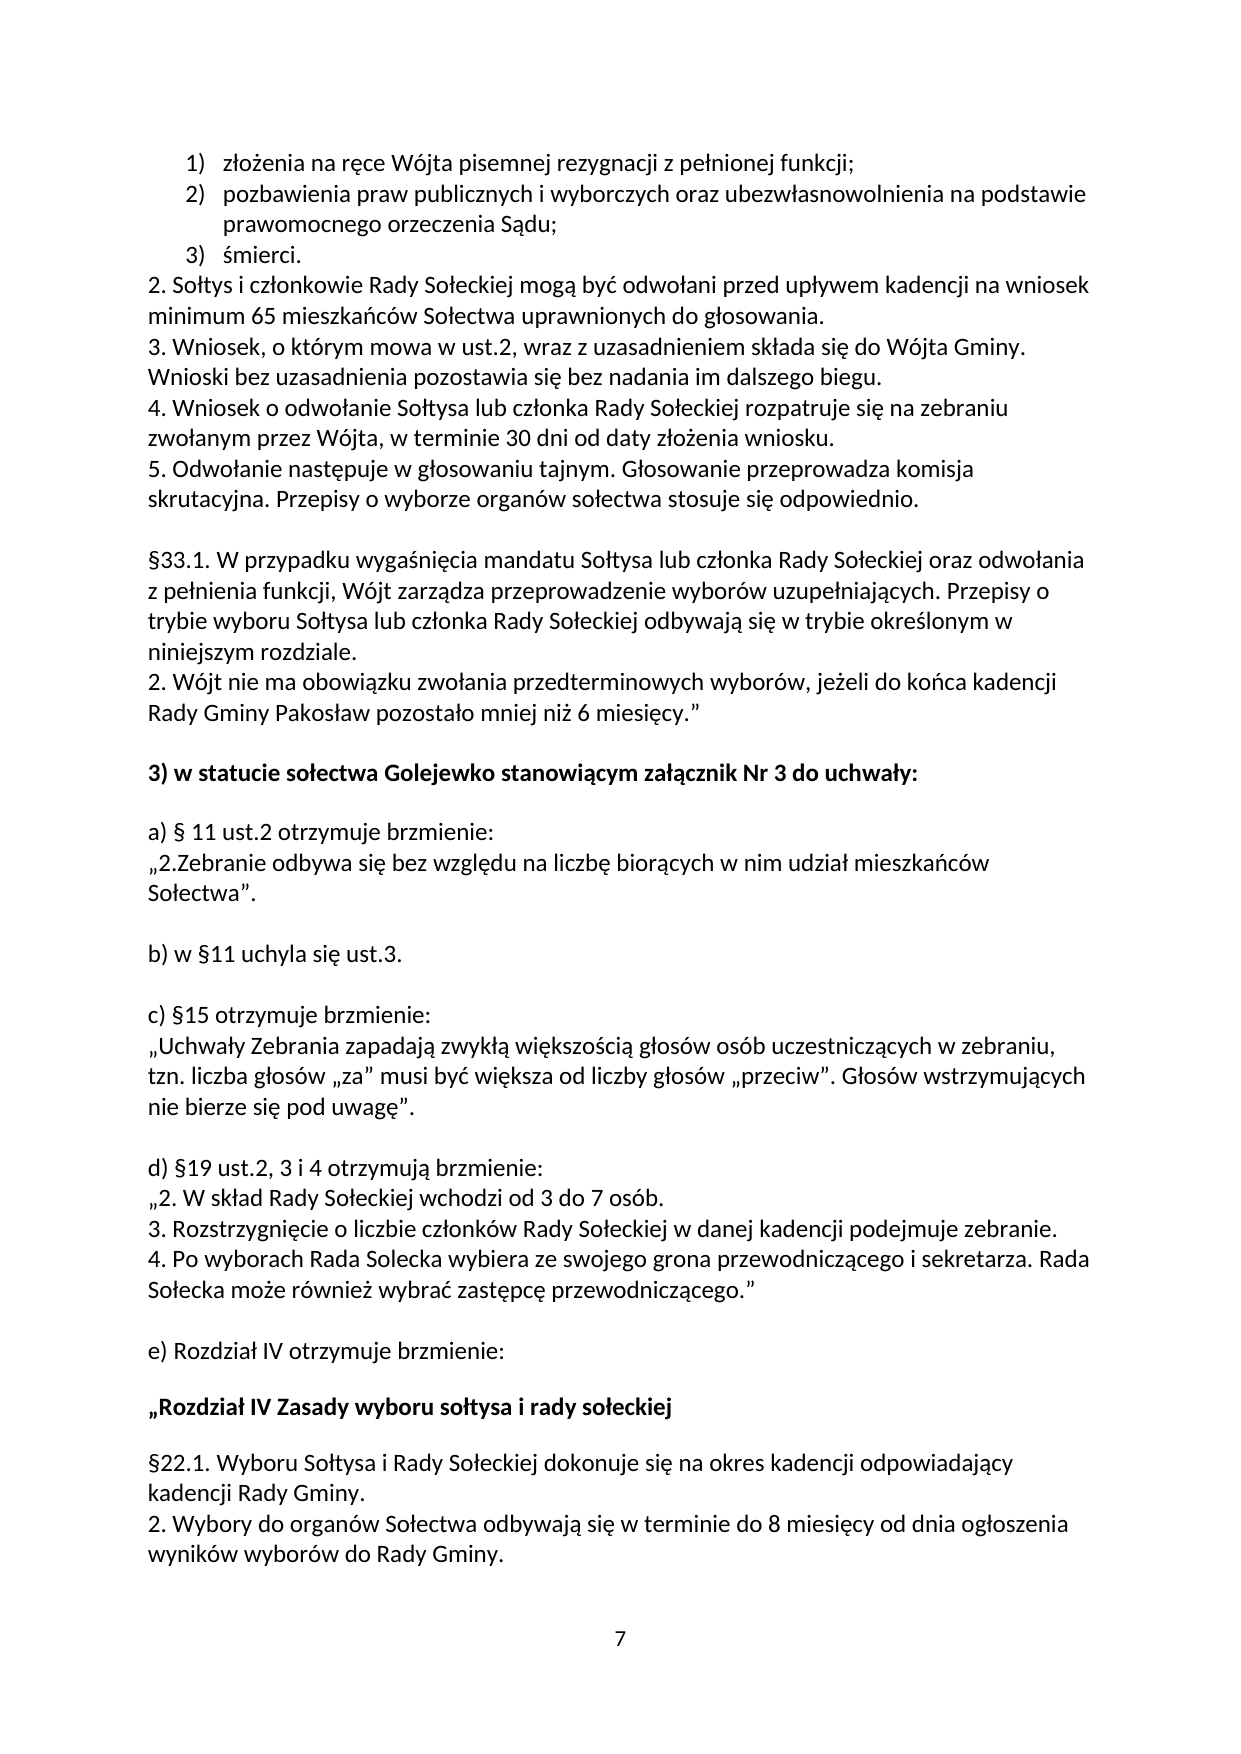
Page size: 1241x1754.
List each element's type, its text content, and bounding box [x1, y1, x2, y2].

text 3. Rozstrzygnięcie o liczbie członków Rady Sołeckiej w danej kadencji podejmuje zebranie. [148, 1213, 1093, 1244]
text e) Rozdział IV otrzymuje brzmienie: [148, 1335, 1093, 1366]
text c) §15 otrzymuje brzmienie: [148, 999, 1093, 1030]
text 2. Sołtys i członkowie Rady Sołeckiej mogą być odwołani przed upływem kadencji na wniosek minimum 65 mieszkańców Sołectwa uprawnionych do głosowania. [148, 270, 1093, 331]
text 4. Wniosek o odwołanie Sołtysa lub członka Rady Sołeckiej rozpatruje się na zebraniu zwołanym przez Wójta, w terminie 30 dni od daty złożenia wniosku. [148, 392, 1093, 453]
text §33.1. W przypadku wygaśnięcia mandatu Sołtysa lub członka Rady Sołeckiej oraz odwołania z pełnienia funkcji, Wójt zarządza przeprowadzenie wyborów uzupełniających. Przepisy o trybie wyboru Sołtysa lub członka Rady Sołeckiej odbywają się w trybie określonym w niniejszym rozdziale. [148, 544, 1093, 666]
text §22.1. Wyboru Sołtysa i Rady Sołeckiej dokonuje się na okres kadencji odpowiadający kadencji Rady Gminy. [148, 1447, 1093, 1508]
list pozbawienia praw publicznych i wyborczych oraz ubezwłasnowolnienia na podstawie prawomocnego orzeczenia Sądu; [185, 178, 1093, 239]
text 4. Po wyborach Rada Solecka wybiera ze swojego grona przewodniczącego i sekretarza. Rada Sołecka może również wybrać zastępcę przewodniczącego.” [148, 1244, 1093, 1305]
list złożenia na ręce Wójta pisemnej rezygnacji z pełnionej funkcji; [185, 148, 1093, 178]
list śmierci. [185, 239, 1093, 270]
text „2.Zebranie odbywa się bez względu na liczbę biorących w nim udział mieszkańców Sołectwa”. [148, 847, 1093, 908]
text 3. Wniosek, o którym mowa w ust.2, wraz z uzasadnieniem składa się do Wójta Gminy. Wnioski bez uzasadnienia pozostawia się bez nadania im dalszego biegu. [148, 331, 1093, 392]
text „Uchwały Zebrania zapadają zwykłą większością głosów osób uczestniczących w zebraniu, tzn. liczba głosów „za” musi być większa od liczby głosów „przeciw”. Głosów wstrzymujących nie bierze się pod uwagę”. [148, 1030, 1093, 1122]
text 2. Wójt nie ma obowiązku zwołania przedterminowych wyborów, jeżeli do końca kadencji Rady Gminy Pakosław pozostało mniej niż 6 miesięcy.” [148, 666, 1093, 727]
text b) w §11 uchyla się ust.3. [148, 938, 1093, 969]
text 2. Wybory do organów Sołectwa odbywają się w terminie do 8 miesięcy od dnia ogłoszenia wyników wyborów do Rady Gminy. [148, 1508, 1093, 1569]
text „Rozdział IV Zasady wyboru sołtysa i rady sołeckiej [148, 1391, 1093, 1422]
text 5. Odwołanie następuje w głosowaniu tajnym. Głosowanie przeprowadza komisja skrutacyjna. Przepisy o wyborze organów sołectwa stosuje się odpowiednio. [148, 453, 1093, 514]
text d) §19 ust.2, 3 i 4 otrzymują brzmienie: [148, 1152, 1093, 1183]
text 3) w statucie sołectwa Golejewko stanowiącym załącznik Nr 3 do uchwały: [148, 757, 1093, 787]
text „2. W skład Rady Sołeckiej wchodzi od 3 do 7 osób. [148, 1183, 1093, 1213]
text a) § 11 ust.2 otrzymuje brzmienie: [148, 816, 1093, 847]
